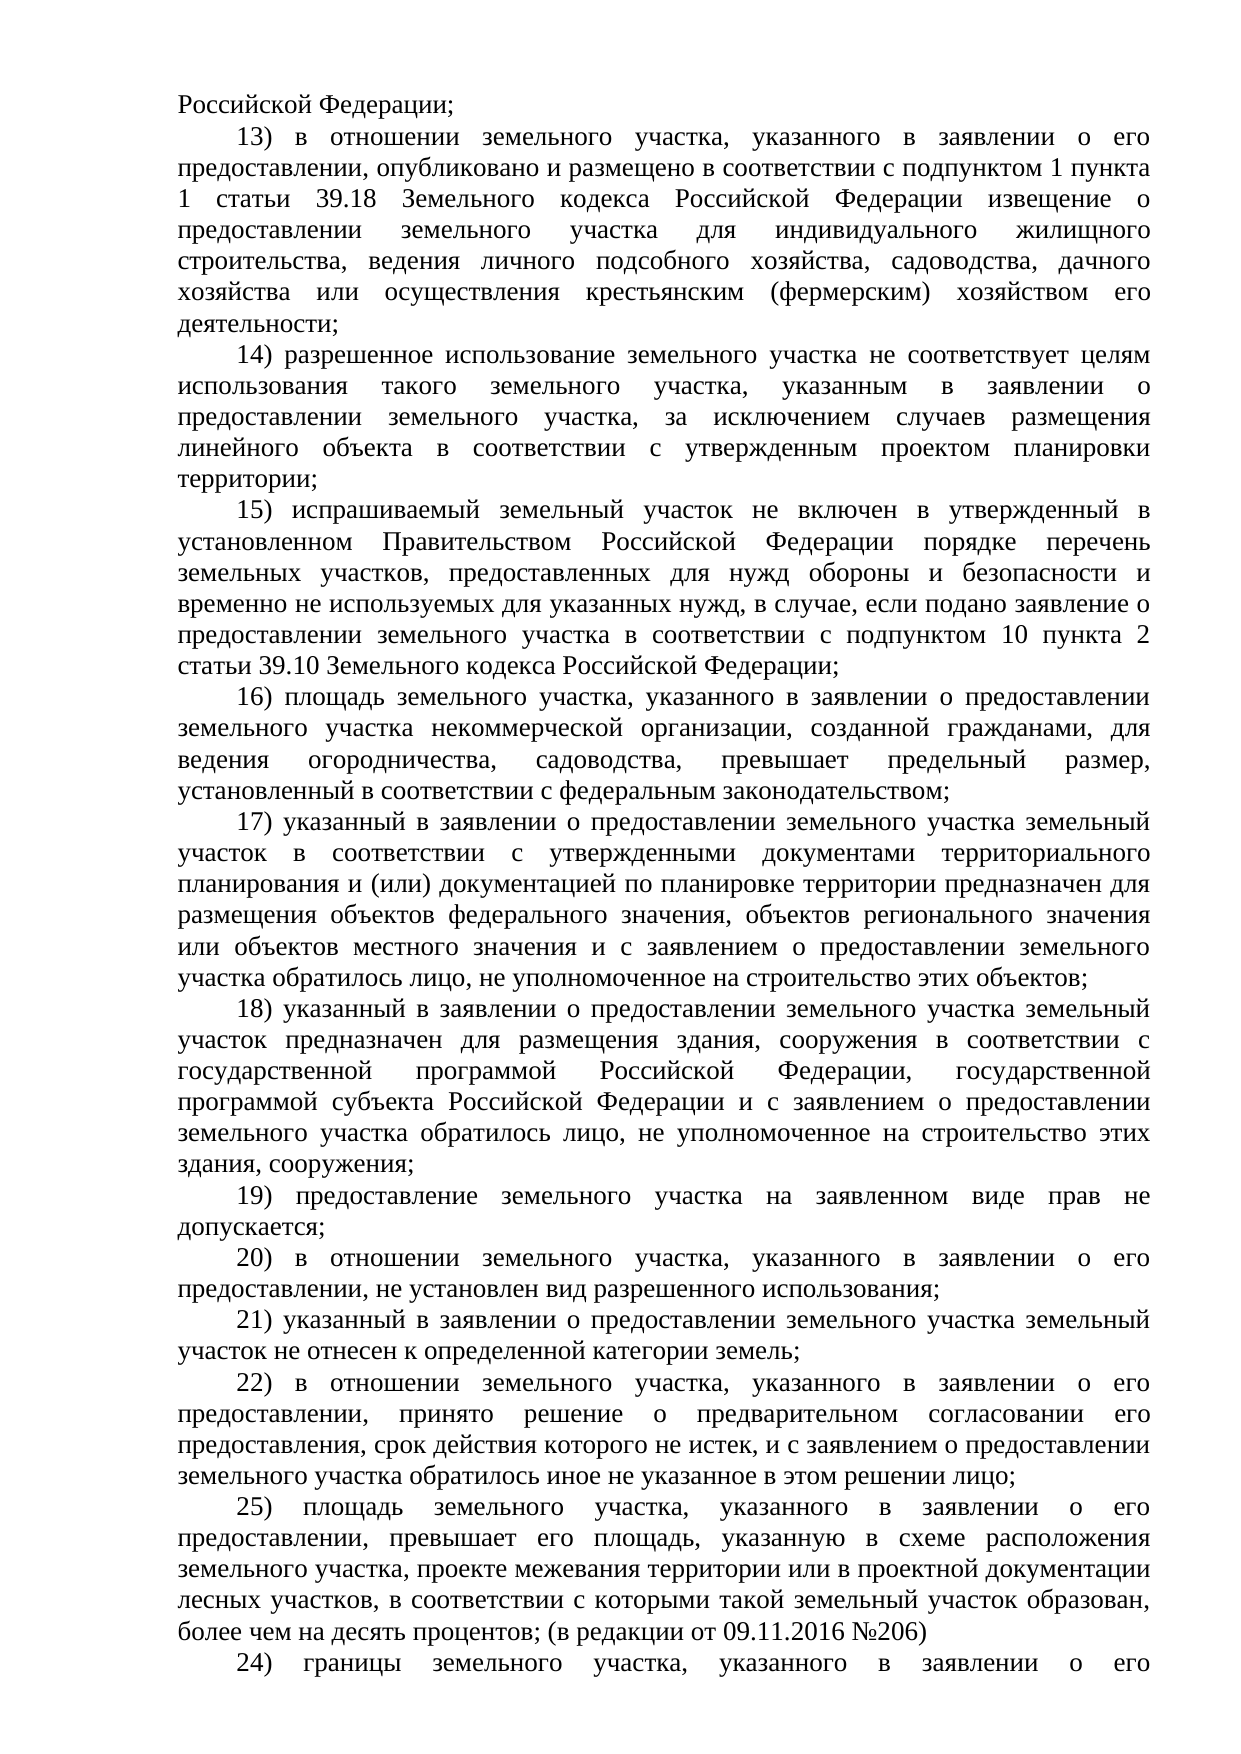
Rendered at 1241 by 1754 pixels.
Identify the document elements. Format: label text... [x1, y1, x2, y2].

text 20) в отношении земельного участка, указанного в заявлении о его предоставлении, не установлен вид разрешенного использования; [177, 1241, 1152, 1303]
text 16) площадь земельного участка, указанного в заявлении о предоставлении земельного участка некоммерческой организации, созданной гражданами, для ведения огородничества, садоводства, превышает предельный размер, установленный в соответствии с федеральным законодательством; [177, 680, 1152, 805]
text 21) указанный в заявлении о предоставлении земельного участка земельный участок не отнесен к определенной категории земель; [177, 1303, 1152, 1366]
text 15) испрашиваемый земельный участок не включен в утвержденный в установленном Правительством Российской Федерации порядке перечень земельных участков, предоставленных для нужд обороны и безопасности и временно не используемых для указанных нужд, в случае, если подано заявление о предоставлении земельного участка в соответствии с подпунктом 10 пункта 2 статьи 39.10 Земельного кодекса Российской Федерации; [177, 493, 1152, 680]
text 25) площадь земельного участка, указанного в заявлении о его предоставлении, превышает его площадь, указанную в схеме расположения земельного участка, проекте межевания территории или в проектной документации лесных участков, в соответствии с которыми такой земельный участок образован, более чем на десять процентов; (в редакции от 09.11.2016 №206) [177, 1490, 1152, 1646]
text 14) разрешенное использование земельного участка не соответствует целям использования такого земельного участка, указанным в заявлении о предоставлении земельного участка, за исключением случаев размещения линейного объекта в соответствии с утвержденным проектом планировки территории; [177, 338, 1152, 493]
text 13) в отношении земельного участка, указанного в заявлении о его предоставлении, опубликовано и размещено в соответствии с подпунктом 1 пункта 1 статьи 39.18 Земельного кодекса Российской Федерации извещение о предоставлении земельного участка для индивидуального жилищного строительства, ведения личного подсобного хозяйства, садоводства, дачного хозяйства или осуществления крестьянским (фермерским) хозяйством его деятельности; [177, 120, 1152, 338]
text 19) предоставление земельного участка на заявленном виде прав не допускается; [177, 1179, 1152, 1241]
text 18) указанный в заявлении о предоставлении земельного участка земельный участок предназначен для размещения здания, сооружения в соответствии с государственной программой Российской Федерации, государственной программой субъекта Российской Федерации и с заявлением о предоставлении земельного участка обратилось лицо, не уполномоченное на строительство этих здания, сооружения; [177, 992, 1152, 1179]
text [177, 89, 1152, 120]
text 22) в отношении земельного участка, указанного в заявлении о его предоставлении, принято решение о предварительном согласовании его предоставления, срок действия которого не истек, и с заявлением о предоставлении земельного участка обратилось иное не указанное в этом решении лицо; [177, 1366, 1152, 1490]
text 17) указанный в заявлении о предоставлении земельного участка земельный участок в соответствии с утвержденными документами территориального планирования и (или) документацией по планировке территории предназначен для размещения объектов федерального значения, объектов регионального значения или объектов местного значения и с заявлением о предоставлении земельного участка обратилось лицо, не уполномоченное на строительство этих объектов; [177, 805, 1152, 992]
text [177, 1646, 1152, 1677]
